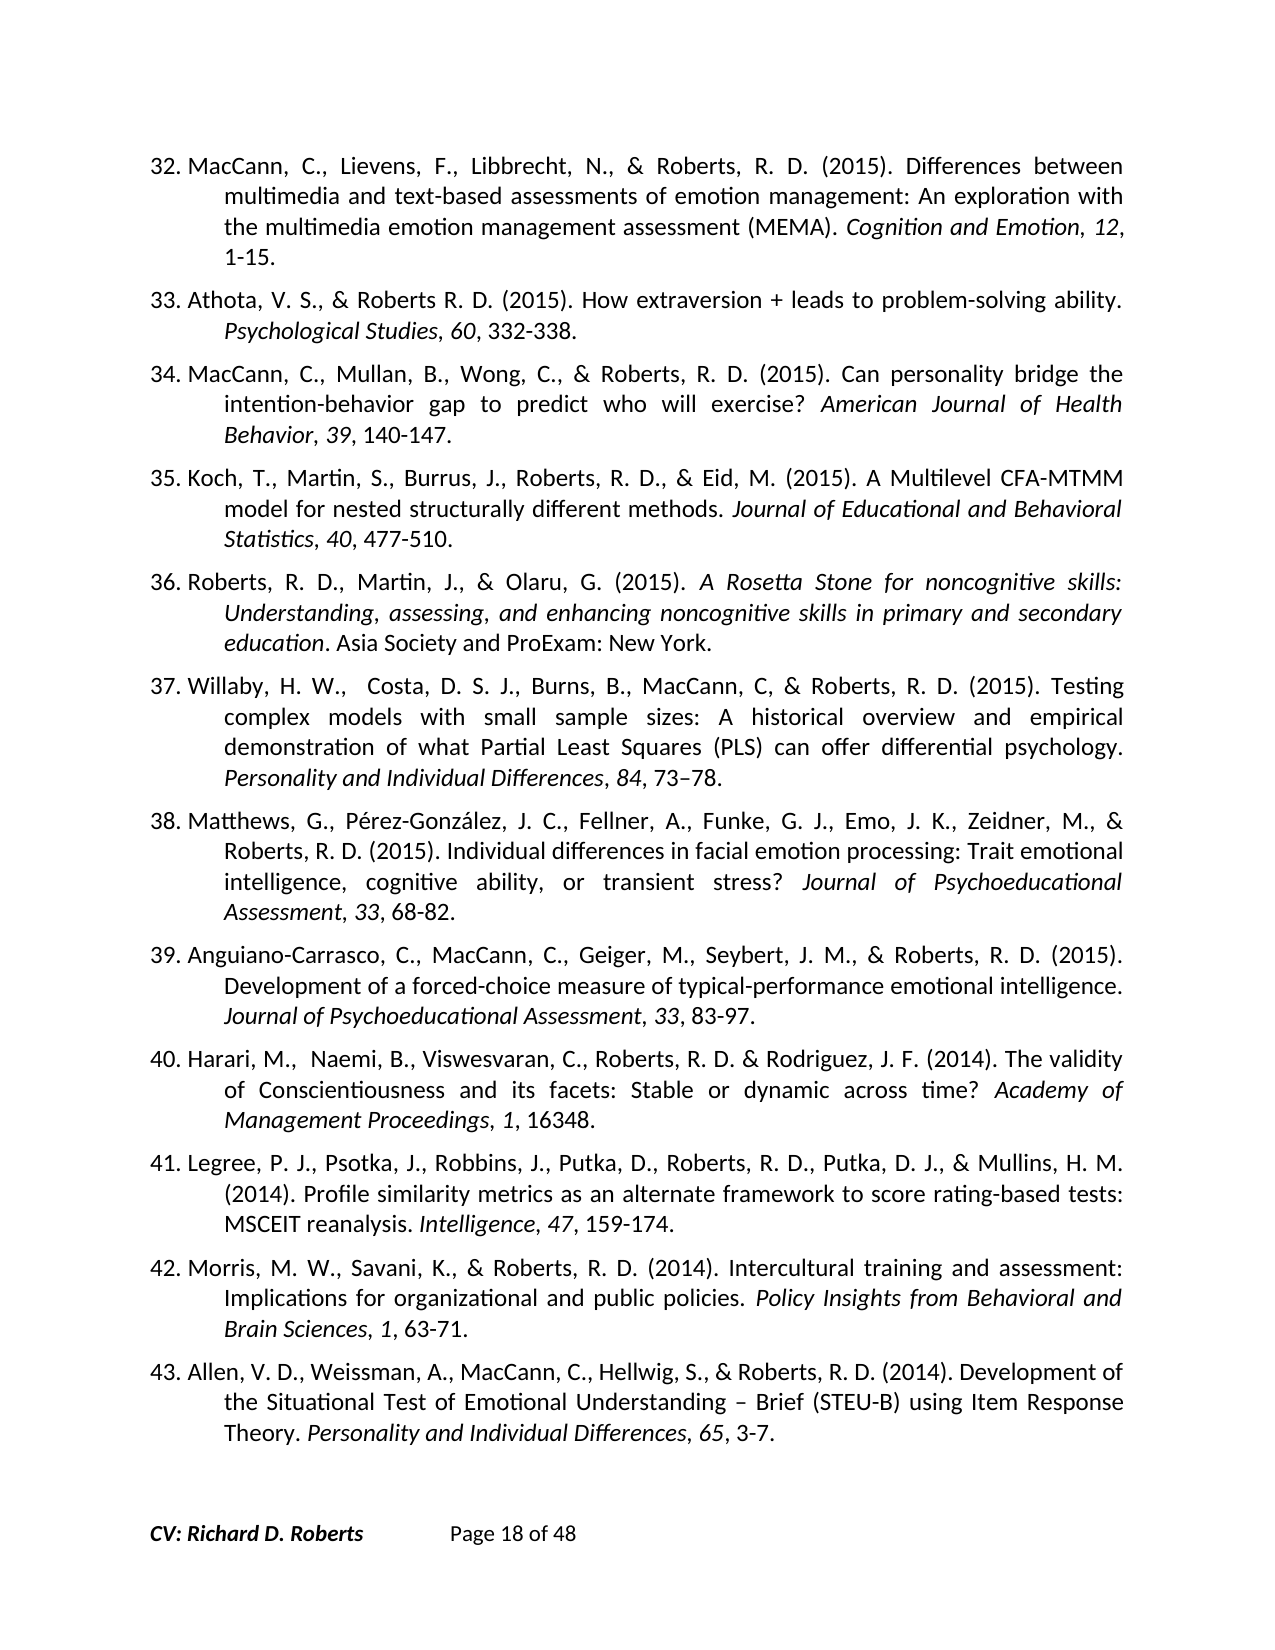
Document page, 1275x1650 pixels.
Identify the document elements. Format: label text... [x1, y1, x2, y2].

list MacCann, C., Mullan, B., Wong, C., & Roberts, R. D. (2015). Can personality bridge the intention-behavior gap to predict who will exercise? American Journal of Health Behavior, 39, 140-147. [150, 358, 1125, 450]
list Legree, P. J., Psotka, J., Robbins, J., Putka, D., Roberts, R. D., Putka, D. J., & Mullins, H. M. (2014). Profile similarity metrics as an alternate framework to score rating-based tests: MSCEIT reanalysis. Intelligence, 47, 159-174. [150, 1148, 1125, 1239]
list Harari, M., Naemi, B., Viswesvaran, C., Roberts, R. D. & Rodriguez, J. F. (2014). The validity of Conscientiousness and its facets: Stable or dynamic across time? Academy of Management Proceedings, 1, 16348. [150, 1043, 1125, 1135]
list Koch, T., Martin, S., Burrus, J., Roberts, R. D., & Eid, M. (2015). A Multilevel CFA-MTMM model for nested structurally different methods. Journal of Educational and Behavioral Statistics, 40, 477-510. [150, 462, 1125, 554]
list Roberts, R. D., Martin, J., & Olaru, G. (2015). A Rosetta Stone for noncognitive skills: Understanding, assessing, and enhancing noncognitive skills in primary and secondary education. Asia Society and ProExam: New York. [150, 566, 1125, 658]
list Allen, V. D., Weissman, A., MacCann, C., Hellwig, S., & Roberts, R. D. (2014). Development of the Situational Test of Emotional Understanding – Brief (STEU-B) using Item Response Theory. Personality and Individual Differences, 65, 3-7. [150, 1356, 1125, 1447]
list Anguiano-Carrasco, C., MacCann, C., Geiger, M., Seybert, J. M., & Roberts, R. D. (2015). Development of a forced-choice measure of typical-performance emotional intelligence. Journal of Psychoeducational Assessment, 33, 83-97. [150, 939, 1125, 1031]
list Matthews, G., Pérez-González, J. C., Fellner, A., Funke, G. J., Emo, J. K., Zeidner, M., & Roberts, R. D. (2015). Individual differences in facial emotion processing: Trait emotional intelligence, cognitive ability, or transient stress? Journal of Psychoeducational Assessment, 33, 68-82. [150, 805, 1125, 927]
list Willaby, H. W., Costa, D. S. J., Burns, B., MacCann, C, & Roberts, R. D. (2015). Testing complex models with small sample sizes: A historical overview and empirical demonstration of what Partial Least Squares (PLS) can offer differential psychology. Personality and Individual Differences, 84, 73–78. [150, 670, 1125, 792]
list Morris, M. W., Savani, K., & Roberts, R. D. (2014). Intercultural training and assessment: Implications for organizational and public policies. Policy Insights from Behavioral and Brain Sciences, 1, 63-71. [150, 1252, 1125, 1343]
list Athota, V. S., & Roberts R. D. (2015). How extraversion + leads to problem-solving ability. Psychological Studies, 60, 332-338. [150, 284, 1125, 346]
list MacCann, C., Lievens, F., Libbrecht, N., & Roberts, R. D. (2015). Differences between multimedia and text-based assessments of emotion management: An exploration with the multimedia emotion management assessment (MEMA). Cognition and Emotion, 12, 1-15. [150, 150, 1125, 272]
